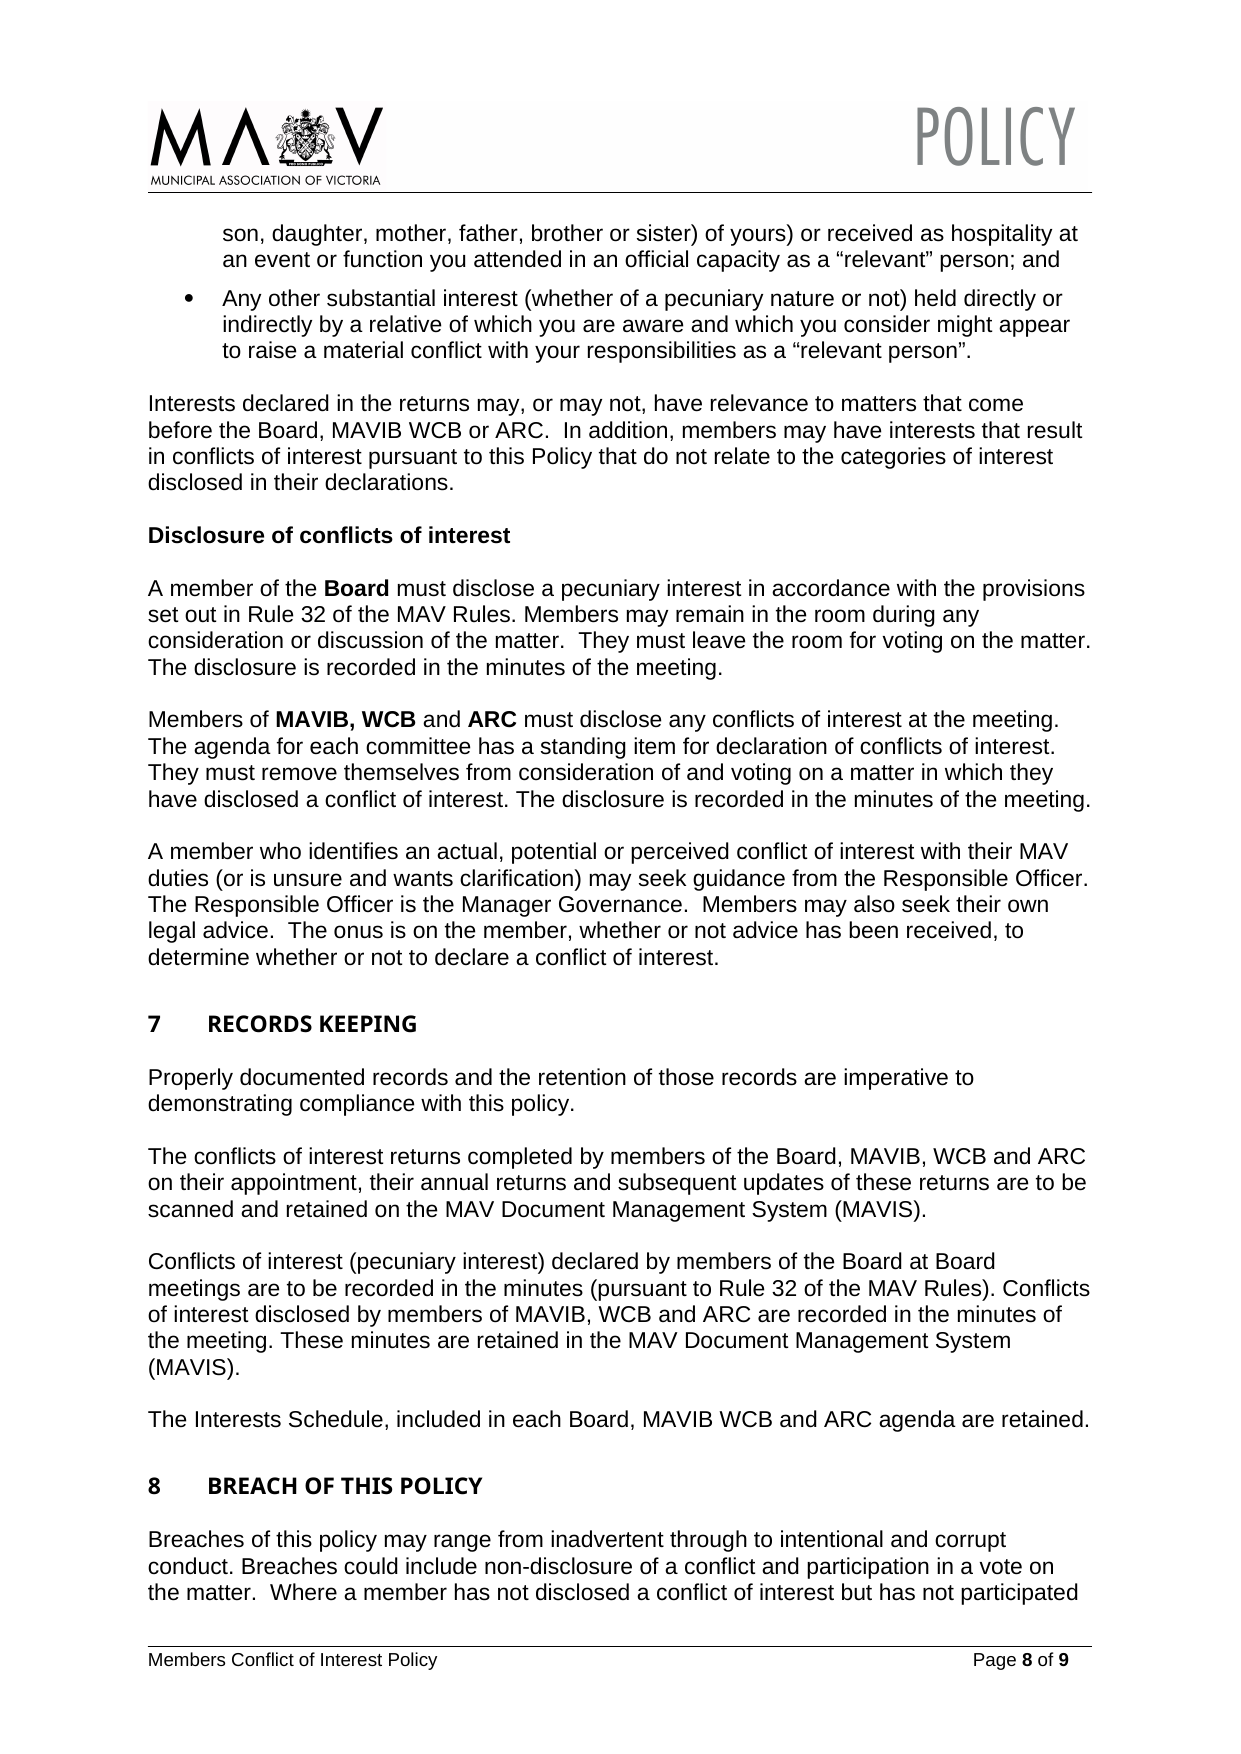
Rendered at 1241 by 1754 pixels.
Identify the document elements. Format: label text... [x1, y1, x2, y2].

subtitle Records Keeping [148, 1007, 1092, 1039]
subtitle Breach of this policy [148, 1470, 1092, 1501]
picture [147, 101, 1088, 191]
text A member who identifies an actual, potential or perceived conflict of interest with their MAV duties (or is unsure and wants clarification) may seek guidance from the Responsible Officer. The Responsible Officer is the Manager Governance. Members may also seek their own legal advice. The onus is on the member, whether or not advice has been received, to determine whether or not to declare a conflict of interest. [148, 838, 1092, 970]
text The conflicts of interest returns completed by members of the Board, MAVIB, WCB and ARC on their appointment, their annual returns and subsequent updates of these returns are to be scanned and retained on the MAV Document Management System (MAVIS). [148, 1143, 1092, 1222]
text Properly documented records and the retention of those records are imperative to demonstrating compliance with this policy. [148, 1064, 1092, 1116]
text Disclosure of conflicts of interest [148, 522, 1092, 548]
text Conflicts of interest (pecuniary interest) declared by members of the Board at Board meetings are to be recorded in the minutes (pursuant to Rule 32 of the MAV Rules). Conflicts of interest disclosed by members of MAVIB, WCB and ARC are recorded in the minutes of the meeting. These minutes are retained in the MAV Document Management System (MAVIS). [148, 1248, 1092, 1380]
text Members of MAVIB, WCB and ARC must disclose any conflicts of interest at the meeting. The agenda for each committee has a standing item for declaration of conflicts of interest. They must remove themselves from consideration of and voting on a matter in which they have disclosed a conflict of interest. The disclosure is recorded in the minutes of the meeting. [148, 706, 1092, 812]
list Any other substantial interest (whether of a pecuniary nature or not) held directly or indirectly by a relative of which you are aware and which you consider might appear to raise a material conflict with your responsibilities as a “relevant person”. [185, 285, 1092, 364]
text A member of the Board must disclose a pecuniary interest in accordance with the provisions set out in Rule 32 of the MAV Rules. Members may remain in the room during any consideration or discussion of the matter. They must leave the room for voting on the matter. The disclosure is recorded in the minutes of the meeting. [148, 575, 1092, 680]
text The Interests Schedule, included in each Board, MAVIB WCB and ARC agenda are retained. [148, 1406, 1092, 1433]
text Interests declared in the returns may, or may not, have relevance to matters that come before the Board, MAVIB WCB or ARC. In addition, members may have interests that result in conflicts of interest pursuant to this Policy that do not relate to the categories of interest disclosed in their declarations. [148, 390, 1092, 496]
